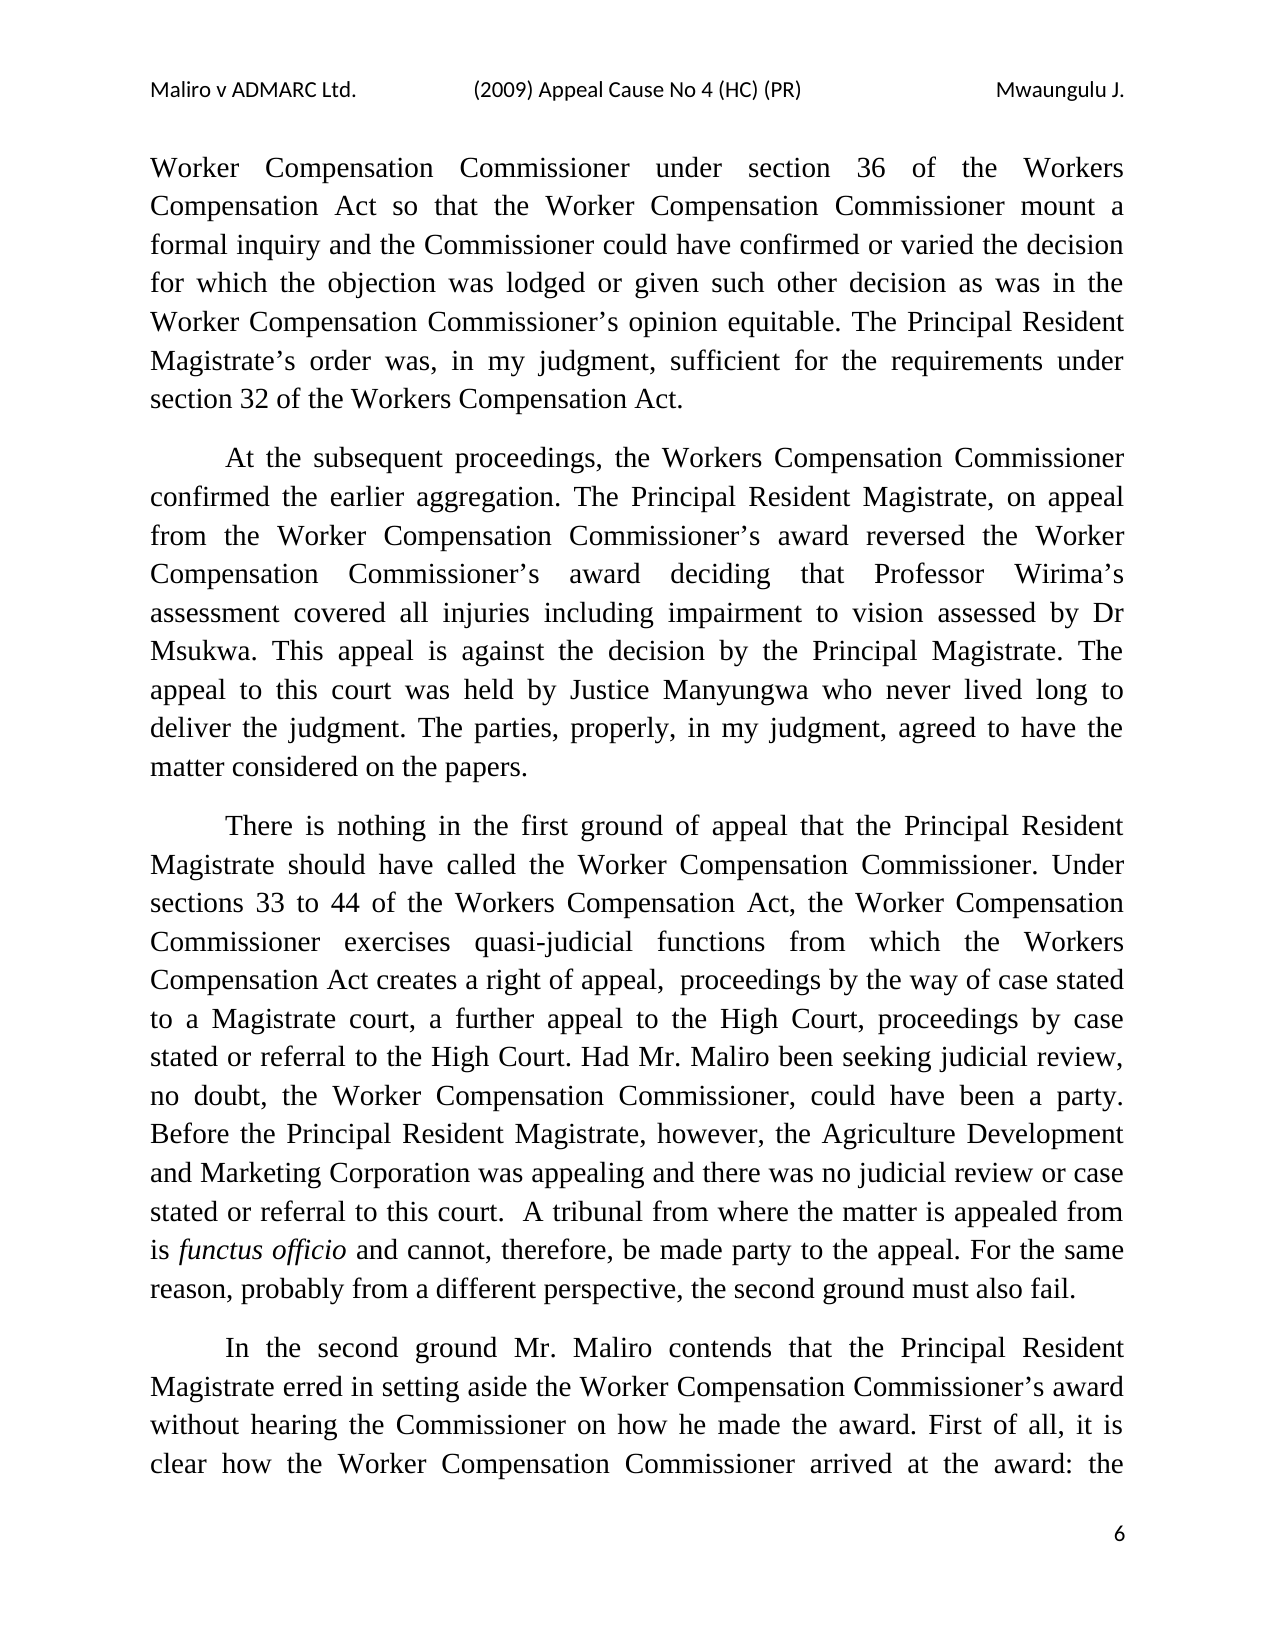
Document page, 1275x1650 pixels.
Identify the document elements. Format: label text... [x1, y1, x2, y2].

text There is nothing in the first ground of appeal that the Principal Resident Magistrate should have called the Worker Compensation Commissioner. Under sections 33 to 44 of the Workers Compensation Act, the Worker Compensation Commissioner exercises quasi-judicial functions from which the Workers Compensation Act creates a right of appeal, proceedings by the way of case stated to a Magistrate court, a further appeal to the High Court, proceedings by case stated or referral to the High Court. Had Mr. Maliro been seeking judicial review, no doubt, the Worker Compensation Commissioner, could have been a party. Before the Principal Resident Magistrate, however, the Agriculture Development and Marketing Corporation was appealing and there was no judicial review or case stated or referral to this court. A tribunal from where the matter is appealed from is functus officio and cannot, therefore, be made party to the appeal. For the same reason, probably from a different perspective, the second ground must also fail. [150, 808, 1125, 1304]
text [150, 1330, 1125, 1479]
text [150, 150, 1125, 415]
text At the subsequent proceedings, the Workers Compensation Commissioner confirmed the earlier aggregation. The Principal Resident Magistrate, on appeal from the Worker Compensation Commissioner’s award reversed the Worker Compensation Commissioner’s award deciding that Professor Wirima’s assessment covered all injuries including impairment to vision assessed by Dr Msukwa. This appeal is against the decision by the Principal Magistrate. The appeal to this court was held by Justice Manyungwa who never lived long to deliver the judgment. The parties, properly, in my judgment, agreed to have the matter considered on the papers. [150, 441, 1125, 782]
